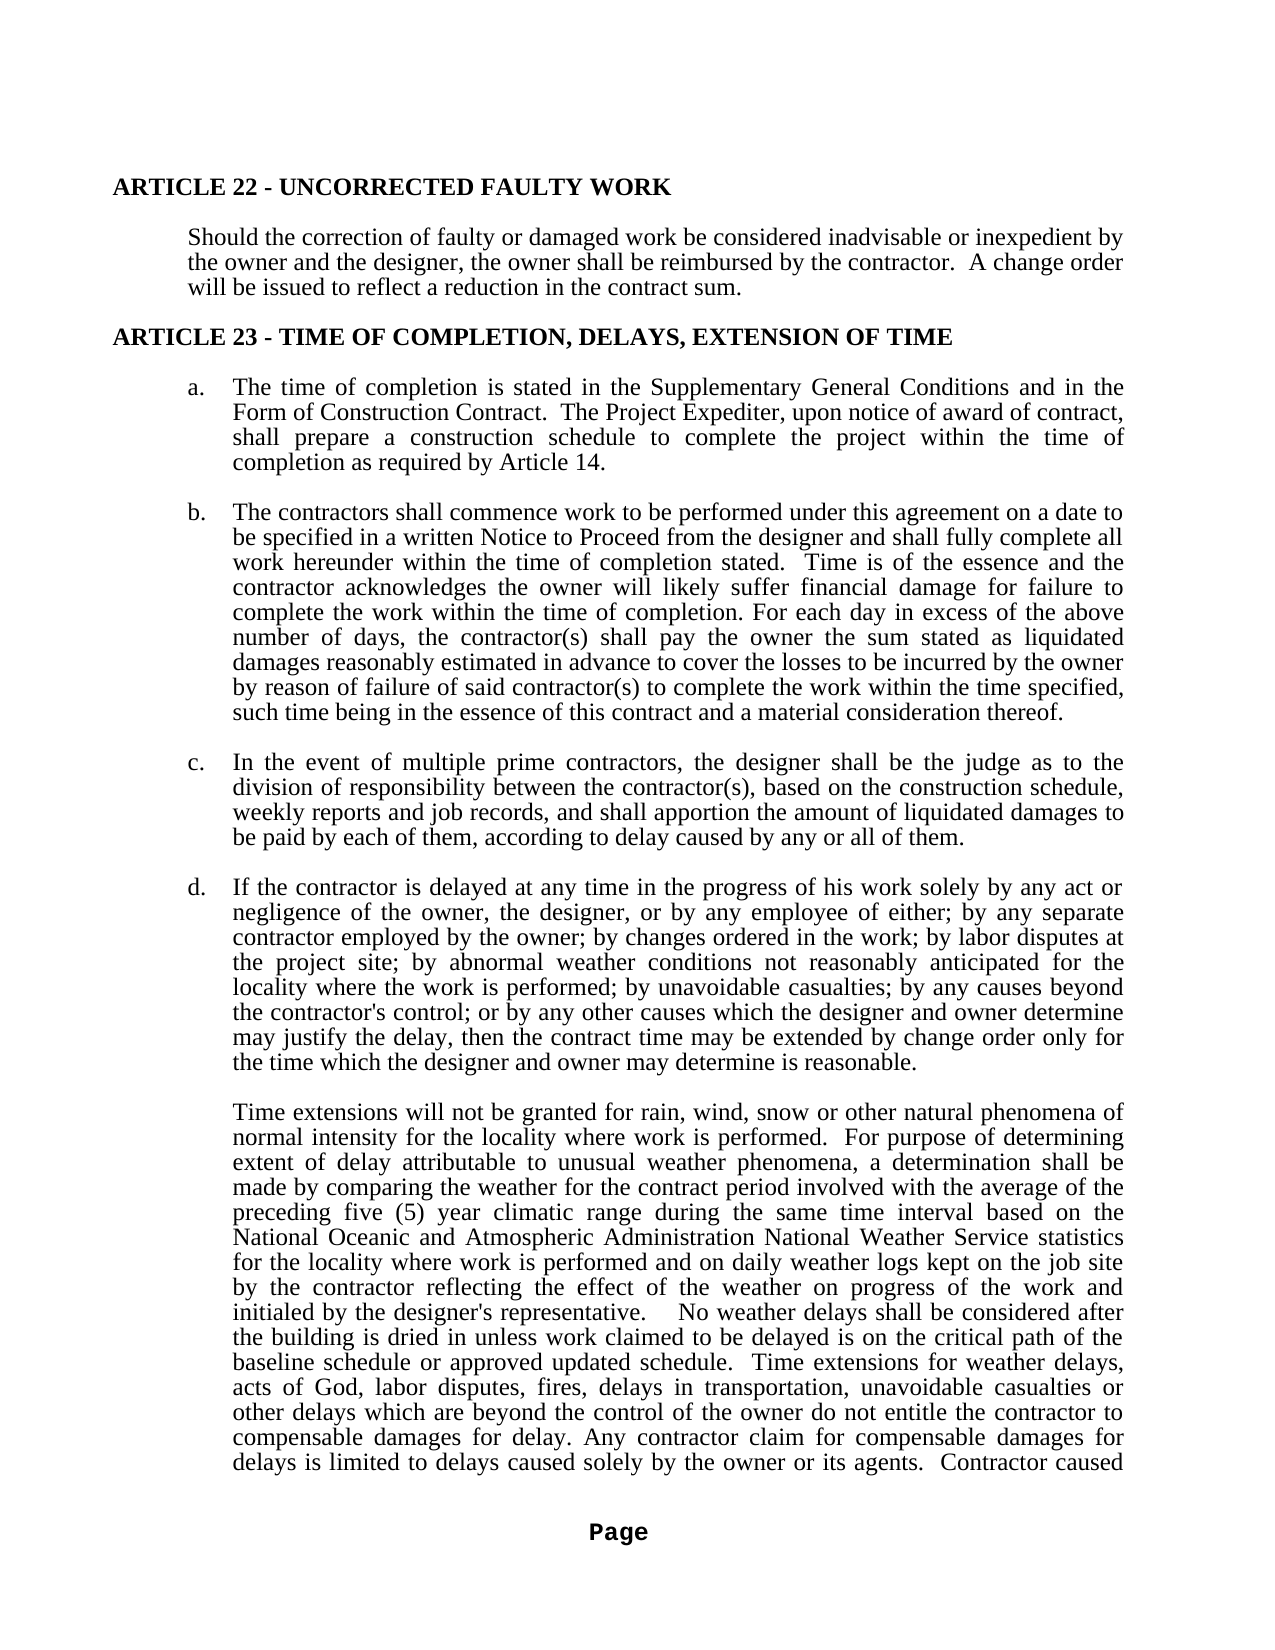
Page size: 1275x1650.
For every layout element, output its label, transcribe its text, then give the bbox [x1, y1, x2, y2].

text c. In the event of multiple prime contractors, the designer shall be the judge as to the division of responsibility between the contractor(s), based on the construction schedule, weekly reports and job records, and shall apportion the amount of liquidated damages to be paid by each of them, according to delay caused by any or all of them. [112, 750, 1125, 850]
text a. The time of completion is stated in the Supplementary General Conditions and in the Form of Construction Contract. The Project Expediter, upon notice of award of contract, shall prepare a construction schedule to complete the project within the time of completion as required by Article 14. [112, 375, 1125, 475]
text d. If the contractor is delayed at any time in the progress of his work solely by any act or negligence of the owner, the designer, or by any employee of either; by any separate contractor employed by the owner; by changes ordered in the work; by labor disputes at the project site; by abnormal weather conditions not reasonably anticipated for the locality where the work is performed; by unavoidable casualties; by any causes beyond the contractor's control; or by any other causes which the designer and owner determine may justify the delay, then the contract time may be extended by change order only for the time which the designer and owner may determine is reasonable. [112, 875, 1125, 1075]
text ARTICLE 23 - TIME OF COMPLETION, DELAYS, EXTENSION OF TIME- [112, 325, 1125, 350]
text b. The contractors shall commence work to be performed under this agreement on a date to be specified in a written Notice to Proceed from the designer and shall fully complete all work hereunder within the time of completion stated. Time is of the essence and the contractor acknowledges the owner will likely suffer financial damage for failure to complete the work within the time of completion. For each day in excess of the above number of days, the contractor(s) shall pay the owner the sum stated as liquidated damages reasonably estimated in advance to cover the losses to be incurred by the owner by reason of failure of said contractor(s) to complete the work within the time specified, such time being in the essence of this contract and a material consideration thereof. [112, 500, 1125, 725]
text ARTICLE 22 - UNCORRECTED FAULTY WORK- [112, 175, 1125, 200]
text Should the correction of faulty or damaged work be considered inadvisable or inexpedient by the owner and the designer, the owner shall be reimbursed by the contractor. A change order will be issued to reflect a reduction in the contract sum. [187, 225, 1125, 300]
